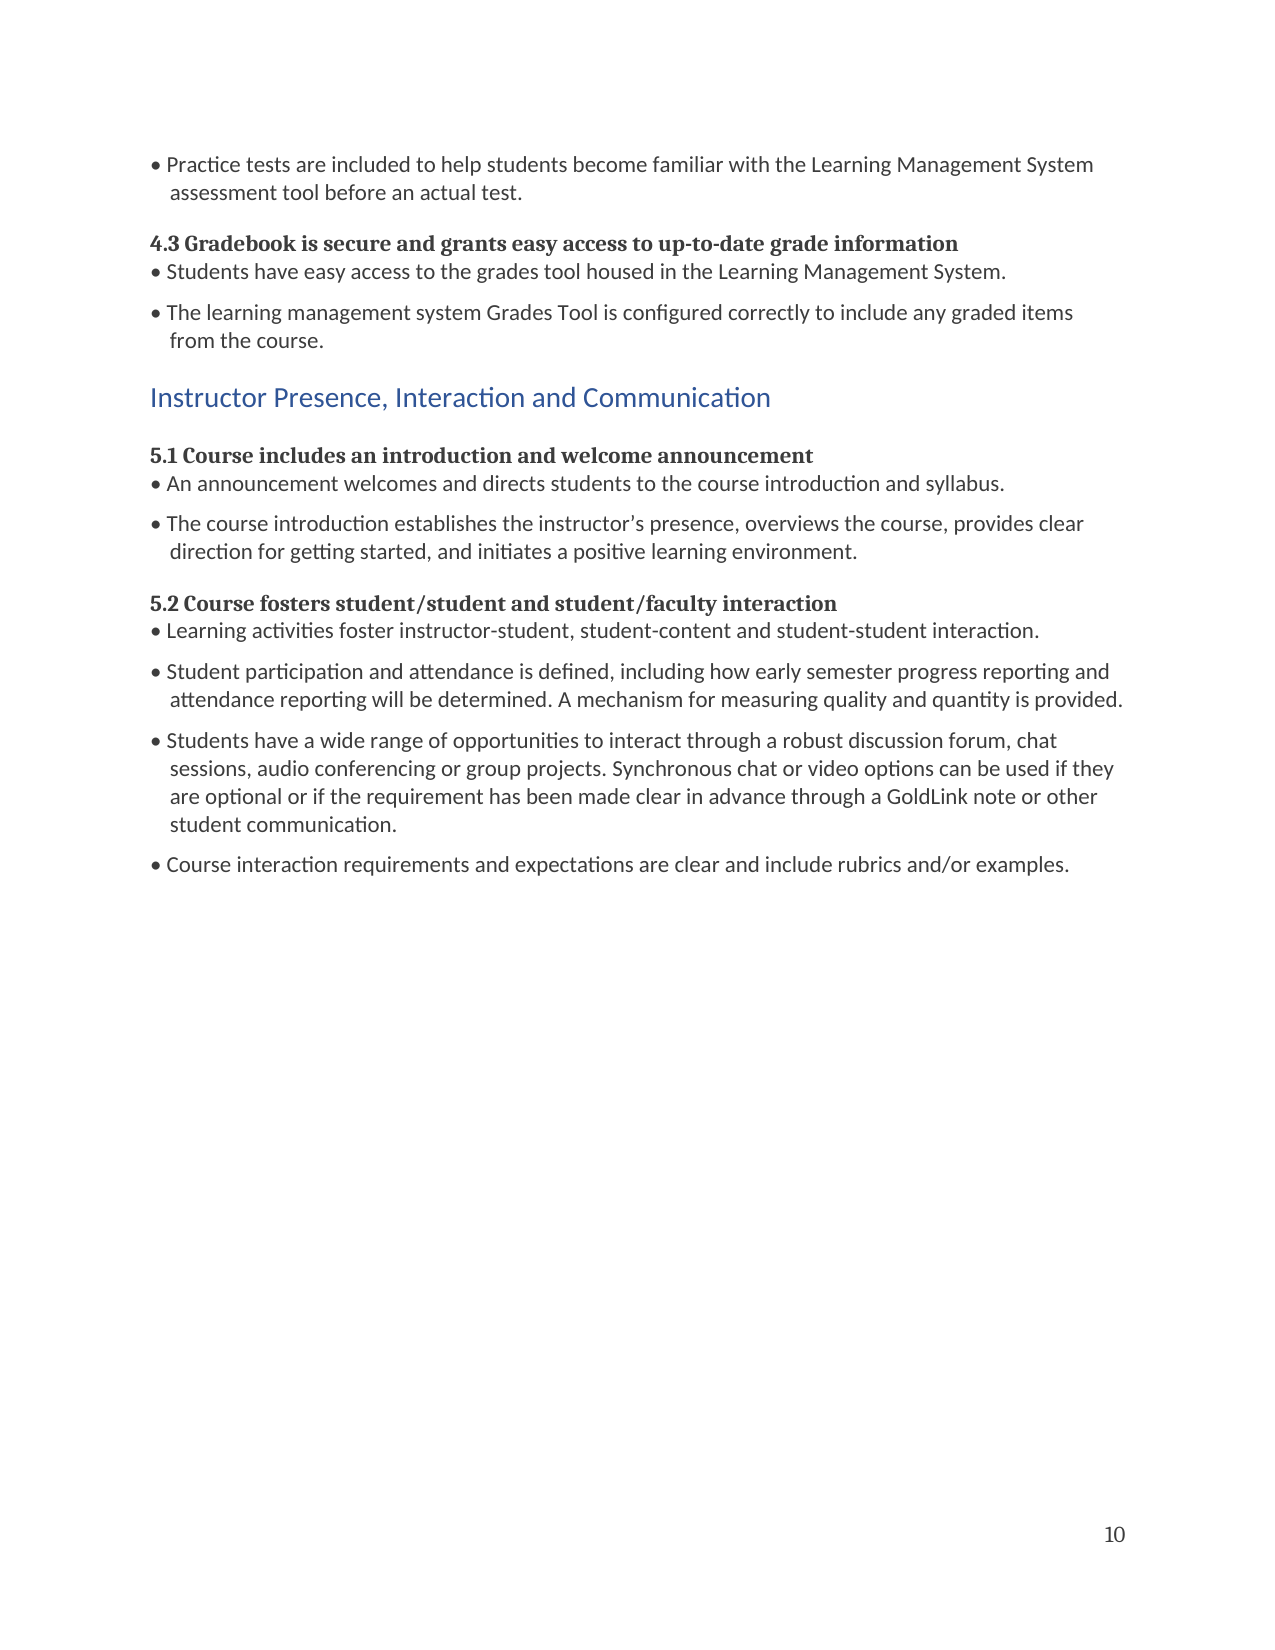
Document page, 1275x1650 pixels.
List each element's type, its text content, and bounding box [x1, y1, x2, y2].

subtitle 5.2 Course fosters student/student and student/faculty interaction [150, 590, 1125, 617]
subtitle 5.1 Course includes an introduction and welcome announcement [150, 442, 1125, 469]
text • Course interaction requirements and expectations are clear and include rubrics and/or examples. [150, 850, 1125, 878]
text • The learning management system Grades Tool is configured correctly to include any graded items from the course. [150, 298, 1125, 354]
text • Learning activities foster instructor-student, student-content and student-student interaction. [150, 617, 1125, 645]
text • Student participation and attendance is defined, including how early semester progress reporting and attendance reporting will be determined. A mechanism for measuring quality and quantity is provided. [150, 657, 1125, 713]
text • Practice tests are included to help students become familiar with the Learning Management System assessment tool before an actual test. [150, 150, 1125, 206]
text • Students have easy access to the grades tool housed in the Learning Management System. [150, 257, 1125, 285]
text • Students have a wide range of opportunities to interact through a robust discussion forum, chat sessions, audio conferencing or group projects. Synchronous chat or video options can be used if they are optional or if the requirement has been made clear in advance through a GoldLink note or other student communication. [150, 726, 1125, 838]
text • The course introduction establishes the instructor’s presence, overviews the course, provides clear direction for getting started, and initiates a positive learning environment. [150, 509, 1125, 565]
subtitle 4.3 Gradebook is secure and grants easy access to up-to-date grade information [150, 231, 1125, 257]
subtitle Instructor Presence, Interaction and Communication [150, 379, 1125, 414]
text • An announcement welcomes and directs students to the course introduction and syllabus. [150, 469, 1125, 497]
